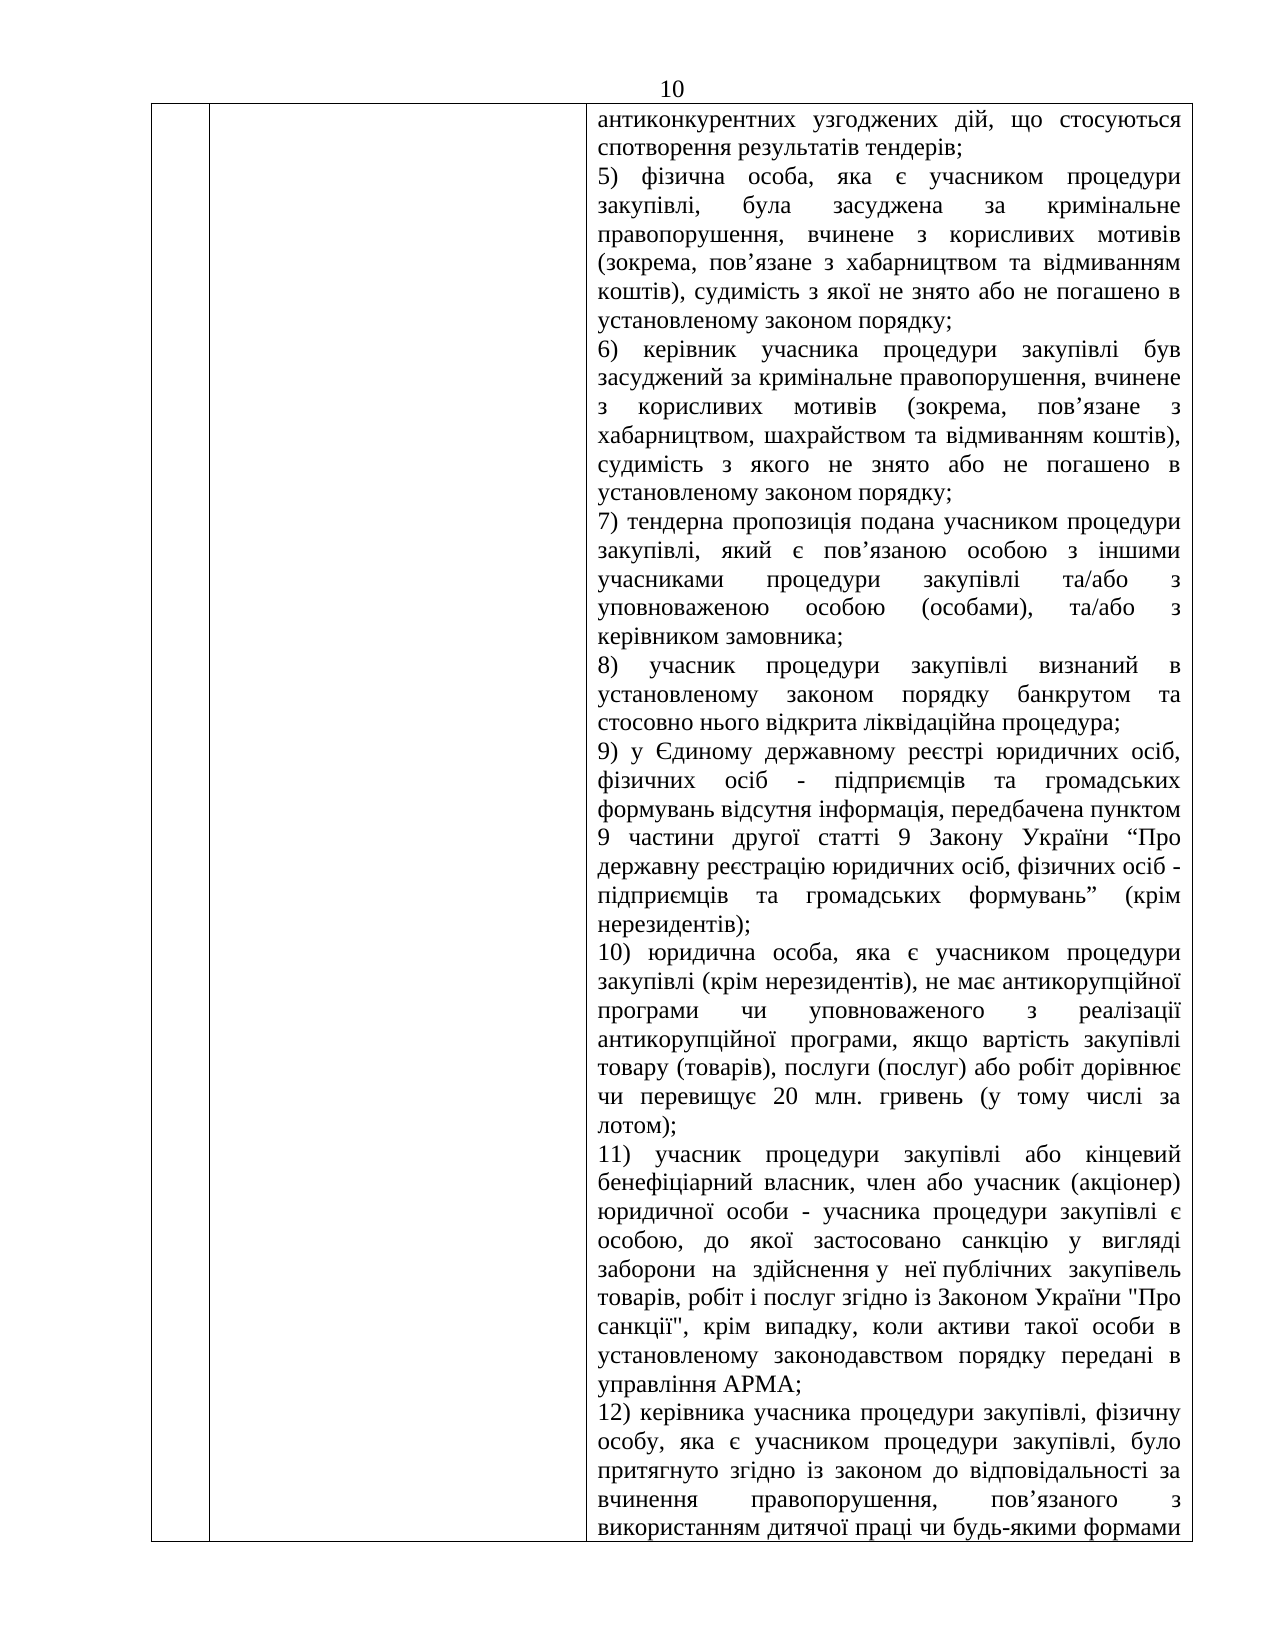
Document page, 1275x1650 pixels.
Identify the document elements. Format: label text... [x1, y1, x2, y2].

table_cell 5 [152, 104, 209, 1541]
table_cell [587, 104, 1192, 1541]
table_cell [210, 104, 586, 1541]
